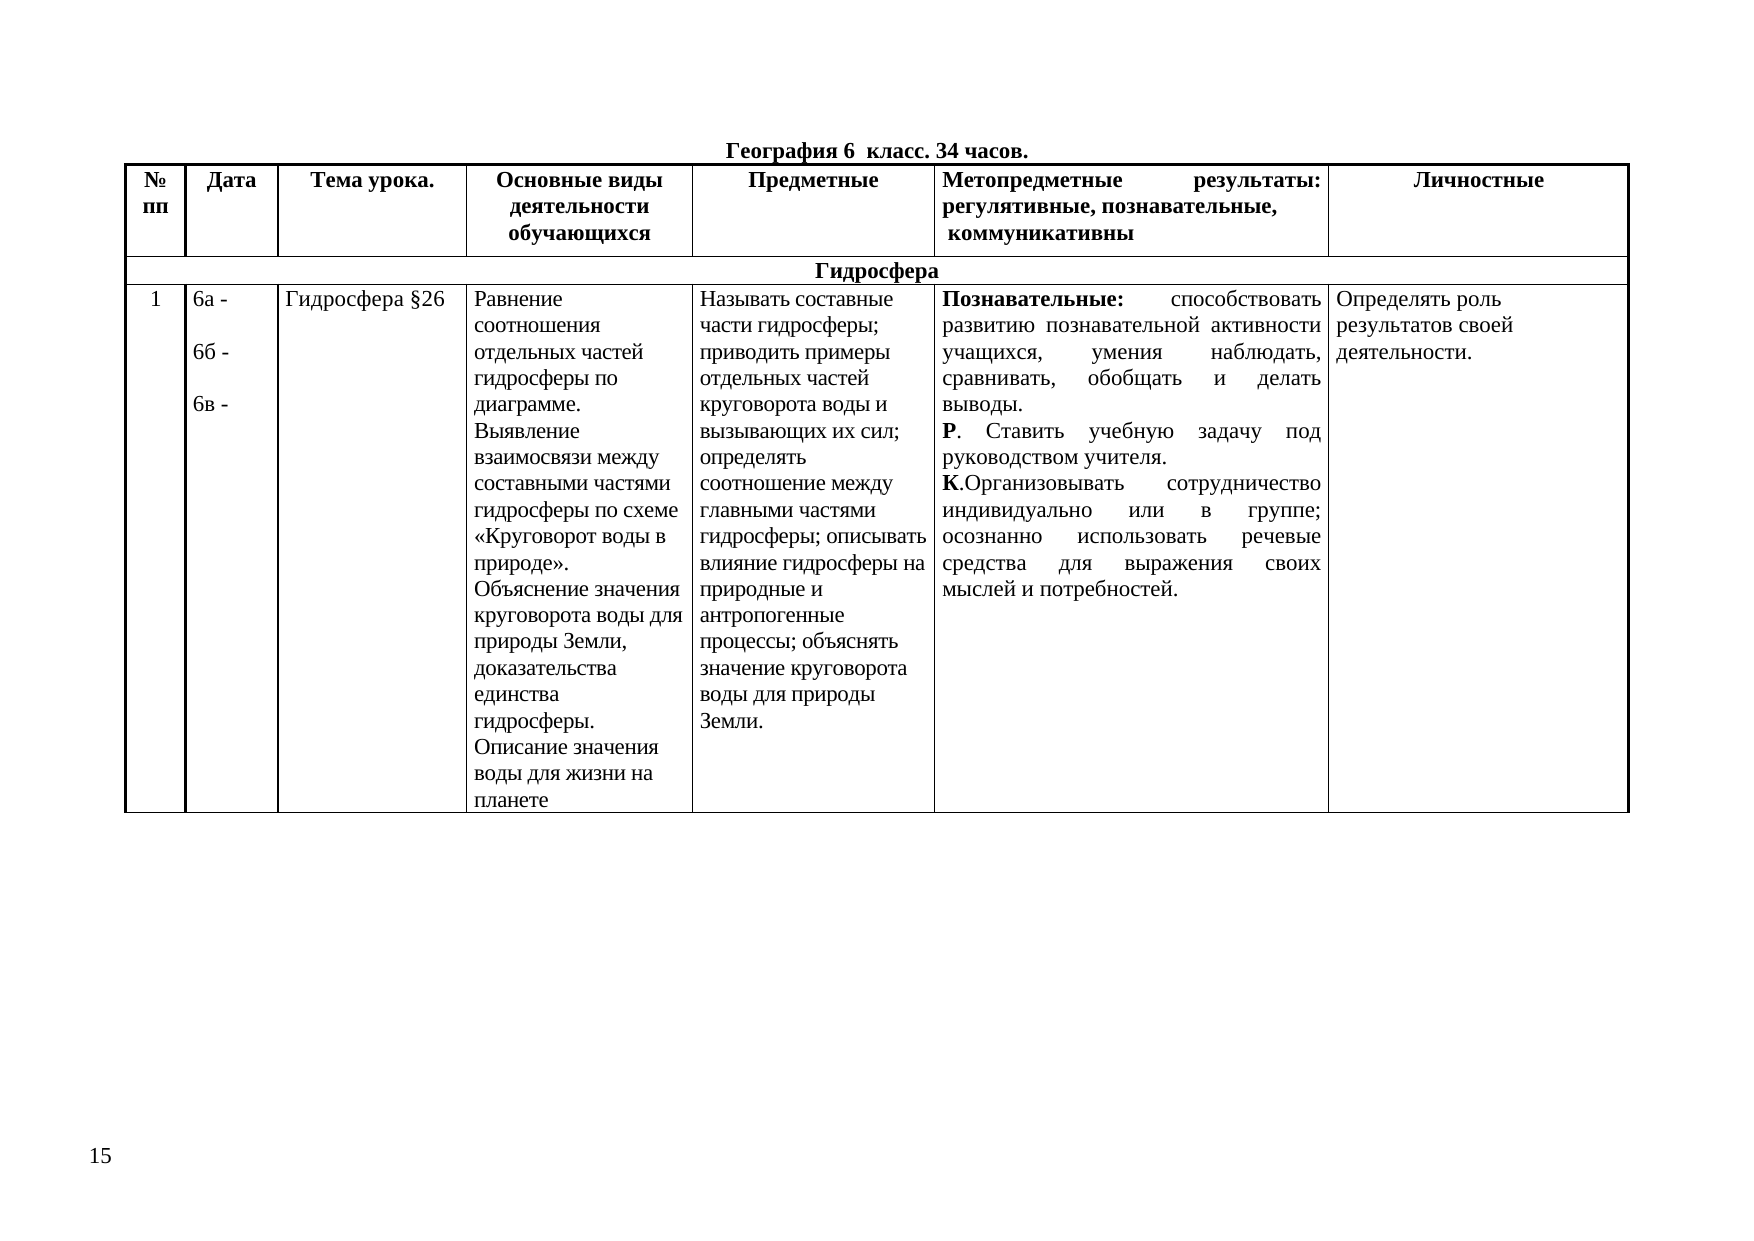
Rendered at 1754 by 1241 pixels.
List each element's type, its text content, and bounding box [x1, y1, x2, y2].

table_header Личностные [1329, 166, 1627, 256]
table_cell Гидросфера [127, 257, 1627, 283]
table_cell Познавательные: способствовать развитию познавательной активности учащихся, умения наблюдать, сравнивать, обобщать и делать выводы. Р. Ставить учебную задачу под руководством учителя. К.Организовывать сотрудничество индивидуально или в группе; осознанно использовать речевые средства для выражения своих мыслей и потребностей. [935, 285, 1328, 812]
table_cell 1 [127, 285, 184, 812]
table_cell Называть составные части гидросферы; приводить примеры отдельных частей круговорота воды и вызывающих их сил; определять соотношение между главными частями гидросферы; описывать влияние гидросферы на природные и антропогенные процессы; объяснять значение круговорота воды для природы Земли. [693, 285, 934, 812]
table_cell Равнение соотношения отдельных частей гидросферы по диаграмме. Выявление взаимосвязи между составными частями гидросферы по схеме «Круговорот воды в природе». Объяснение значения круговорота воды для природы Земли, доказательства единства гидросферы. Описание значения воды для жизни на планете [467, 285, 692, 812]
table_header Основные виды деятельности обучающихся [467, 166, 692, 256]
table_header № пп [127, 166, 184, 256]
table_header Тема урока. [279, 166, 466, 256]
subtitle География 6 класс. 34 часов. [89, 137, 1665, 163]
table_cell Определять роль результатов своей деятельности. [1329, 285, 1627, 812]
table_cell Гидросфера §26 [279, 285, 466, 812]
table_cell 6а - 6б - 6в - [187, 285, 277, 812]
table_header Метопредметные результаты: регулятивные, познавательные, коммуникативны [935, 166, 1328, 256]
table_header Предметные [693, 166, 934, 256]
table_header Дата [187, 166, 277, 256]
